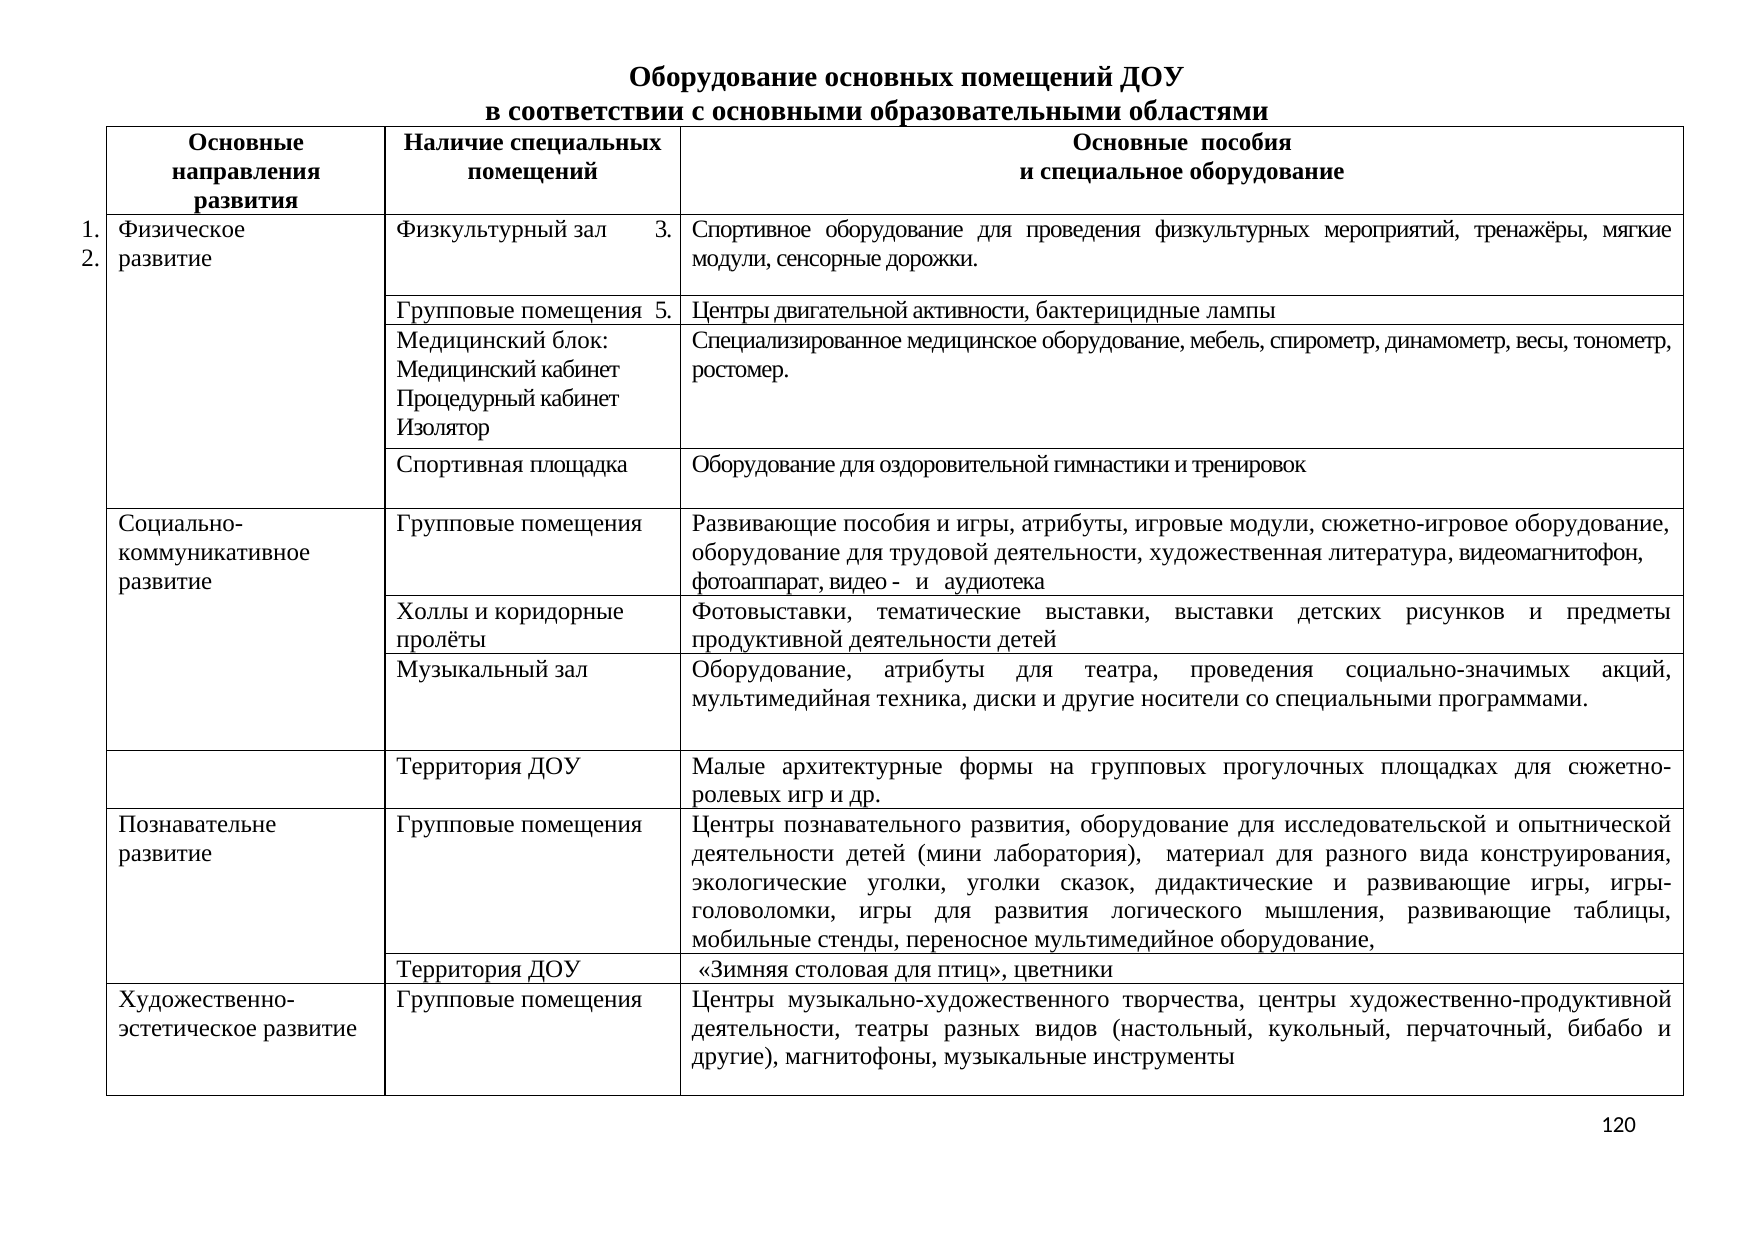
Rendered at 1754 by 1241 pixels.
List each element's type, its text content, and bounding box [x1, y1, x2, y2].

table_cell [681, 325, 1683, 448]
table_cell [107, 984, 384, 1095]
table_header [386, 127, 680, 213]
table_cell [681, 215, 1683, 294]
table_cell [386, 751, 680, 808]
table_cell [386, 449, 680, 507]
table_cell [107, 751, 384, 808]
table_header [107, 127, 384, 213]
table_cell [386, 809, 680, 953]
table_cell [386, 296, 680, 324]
text в соответствии с основными образовательными областями [118, 93, 1636, 126]
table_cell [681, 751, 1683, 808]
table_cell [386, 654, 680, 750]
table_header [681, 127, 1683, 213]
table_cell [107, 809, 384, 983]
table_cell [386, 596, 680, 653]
text Оборудование основных помещений ДОУ [118, 59, 1636, 93]
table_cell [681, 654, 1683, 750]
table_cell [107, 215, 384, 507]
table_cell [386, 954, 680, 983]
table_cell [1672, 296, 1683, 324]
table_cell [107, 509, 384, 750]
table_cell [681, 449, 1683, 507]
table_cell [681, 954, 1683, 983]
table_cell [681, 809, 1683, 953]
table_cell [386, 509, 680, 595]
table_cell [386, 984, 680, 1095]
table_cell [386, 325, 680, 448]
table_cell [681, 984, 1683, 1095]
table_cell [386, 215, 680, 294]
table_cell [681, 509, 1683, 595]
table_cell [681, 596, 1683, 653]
